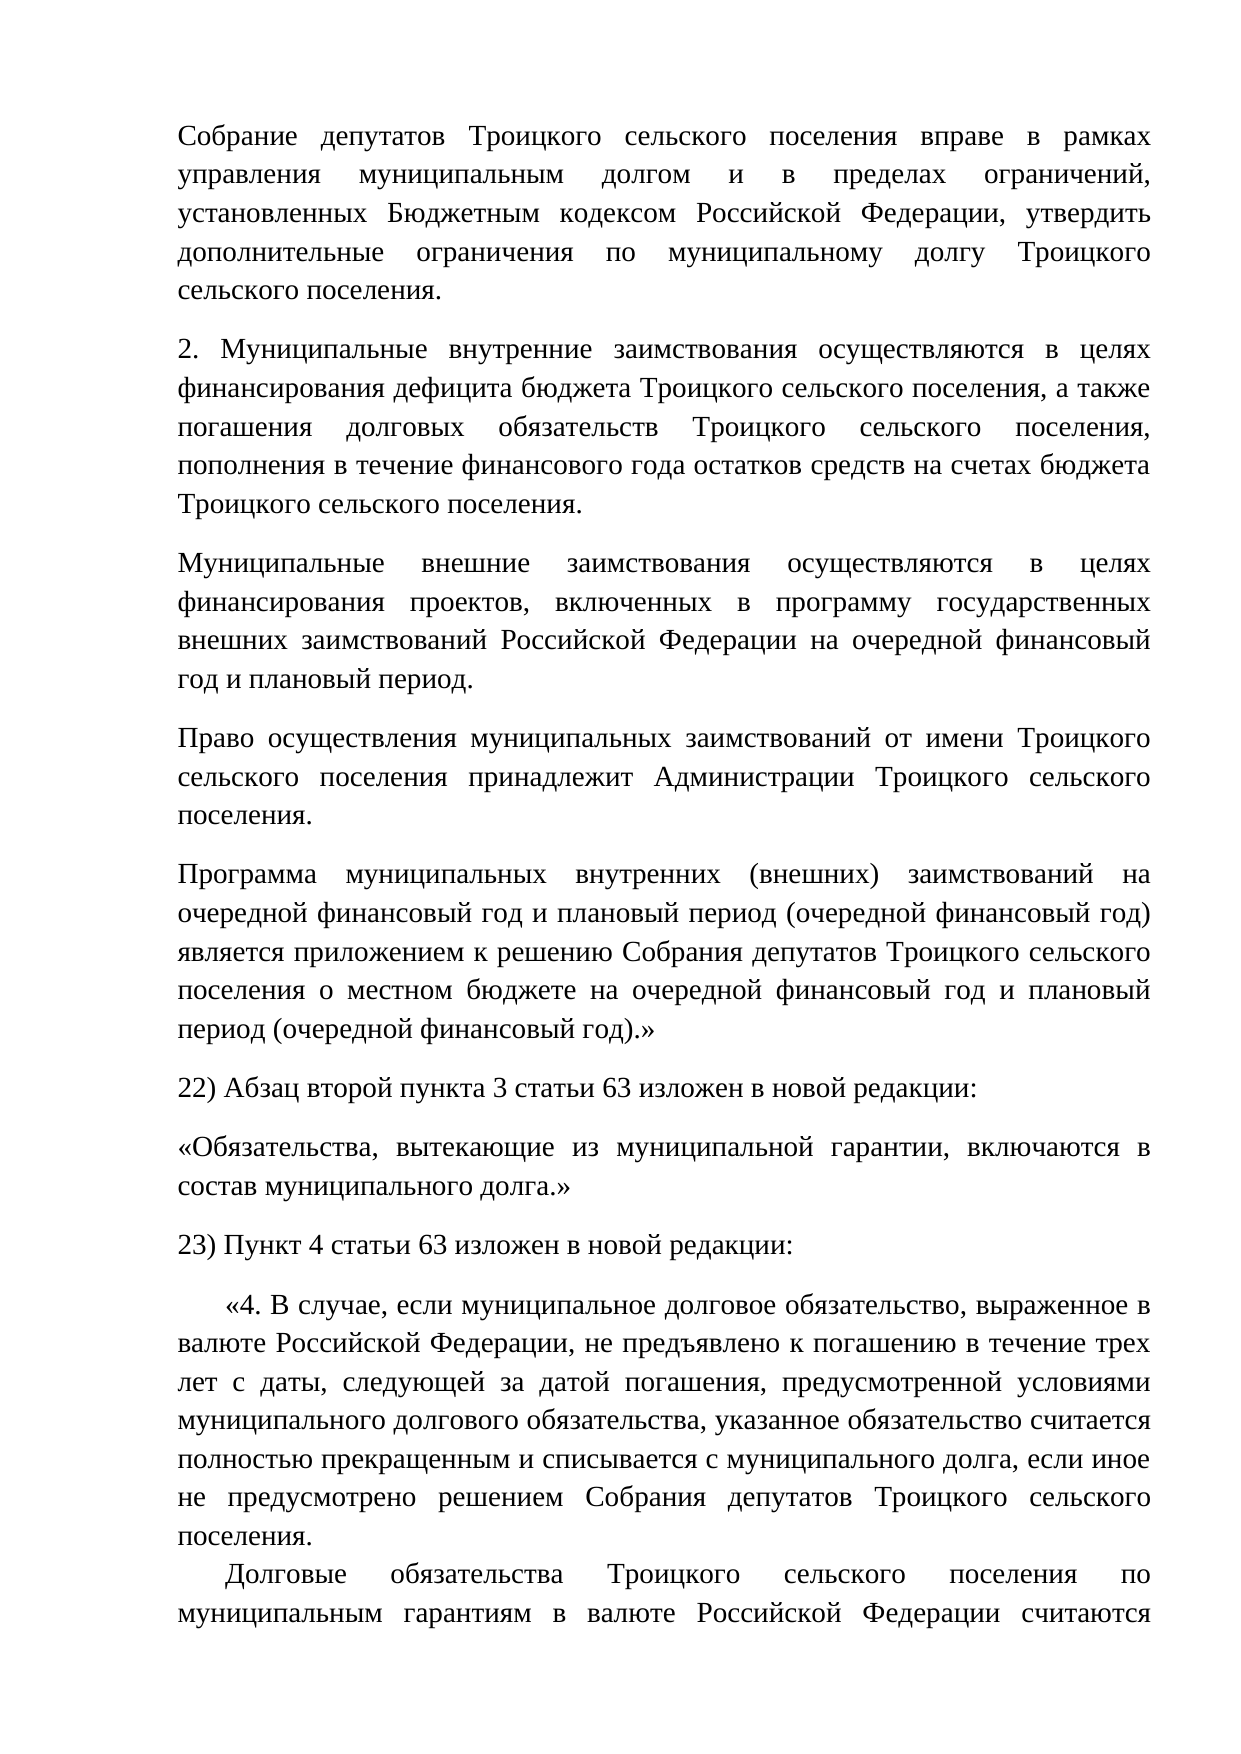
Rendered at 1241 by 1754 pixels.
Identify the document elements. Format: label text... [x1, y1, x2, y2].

text Собрание депутатов Троицкого сельского поселения вправе в рамках управления муниципальным долгом и в пределах ограничений, установленных Бюджетным кодексом Российской Федерации, утвердить дополнительные ограничения по муниципальному долгу Троицкого сельского поселения. [177, 118, 1152, 306]
text «Обязательства, вытекающие из муниципальной гарантии, включаются в состав муниципального долга.» [177, 1129, 1152, 1202]
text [177, 1557, 1152, 1629]
text Право осуществления муниципальных заимствований от имени Троицкого сельского поселения принадлежит Администрации Троицкого сельского поселения. [177, 720, 1152, 831]
text 23) Пункт 4 статьи 63 изложен в новой редакции: [177, 1227, 1152, 1261]
text 22) Абзац второй пункта 3 статьи 63 изложен в новой редакции: [177, 1070, 1152, 1104]
text Муниципальные внешние заимствования осуществляются в целях финансирования проектов, включенных в программу государственных внешних заимствований Российской Федерации на очередной финансовый год и плановый период. [177, 545, 1152, 694]
text Программа муниципальных внутренних (внешних) заимствований на очередной финансовый год и плановый период (очередной финансовый год) является приложением к решению Собрания депутатов Троицкого сельского поселения о местном бюджете на очередной финансовый год и плановый период (очередной финансовый год).» [177, 857, 1152, 1044]
text «4. В случае, если муниципальное долговое обязательство, выраженное в валюте Российской Федерации, не предъявлено к погашению в течение трех лет с даты, следующей за датой погашения, предусмотренной условиями муниципального долгового обязательства, указанное обязательство считается полностью прекращенным и списывается с муниципального долга, если иное не предусмотрено решением Собрания депутатов Троицкого сельского поселения. [177, 1287, 1152, 1552]
text 2. Муниципальные внутренние заимствования осуществляются в целях финансирования дефицита бюджета Троицкого сельского поселения, а также погашения долговых обязательств Троицкого сельского поселения, пополнения в течение финансового года остатков средств на счетах бюджета Троицкого сельского поселения. [177, 332, 1152, 519]
